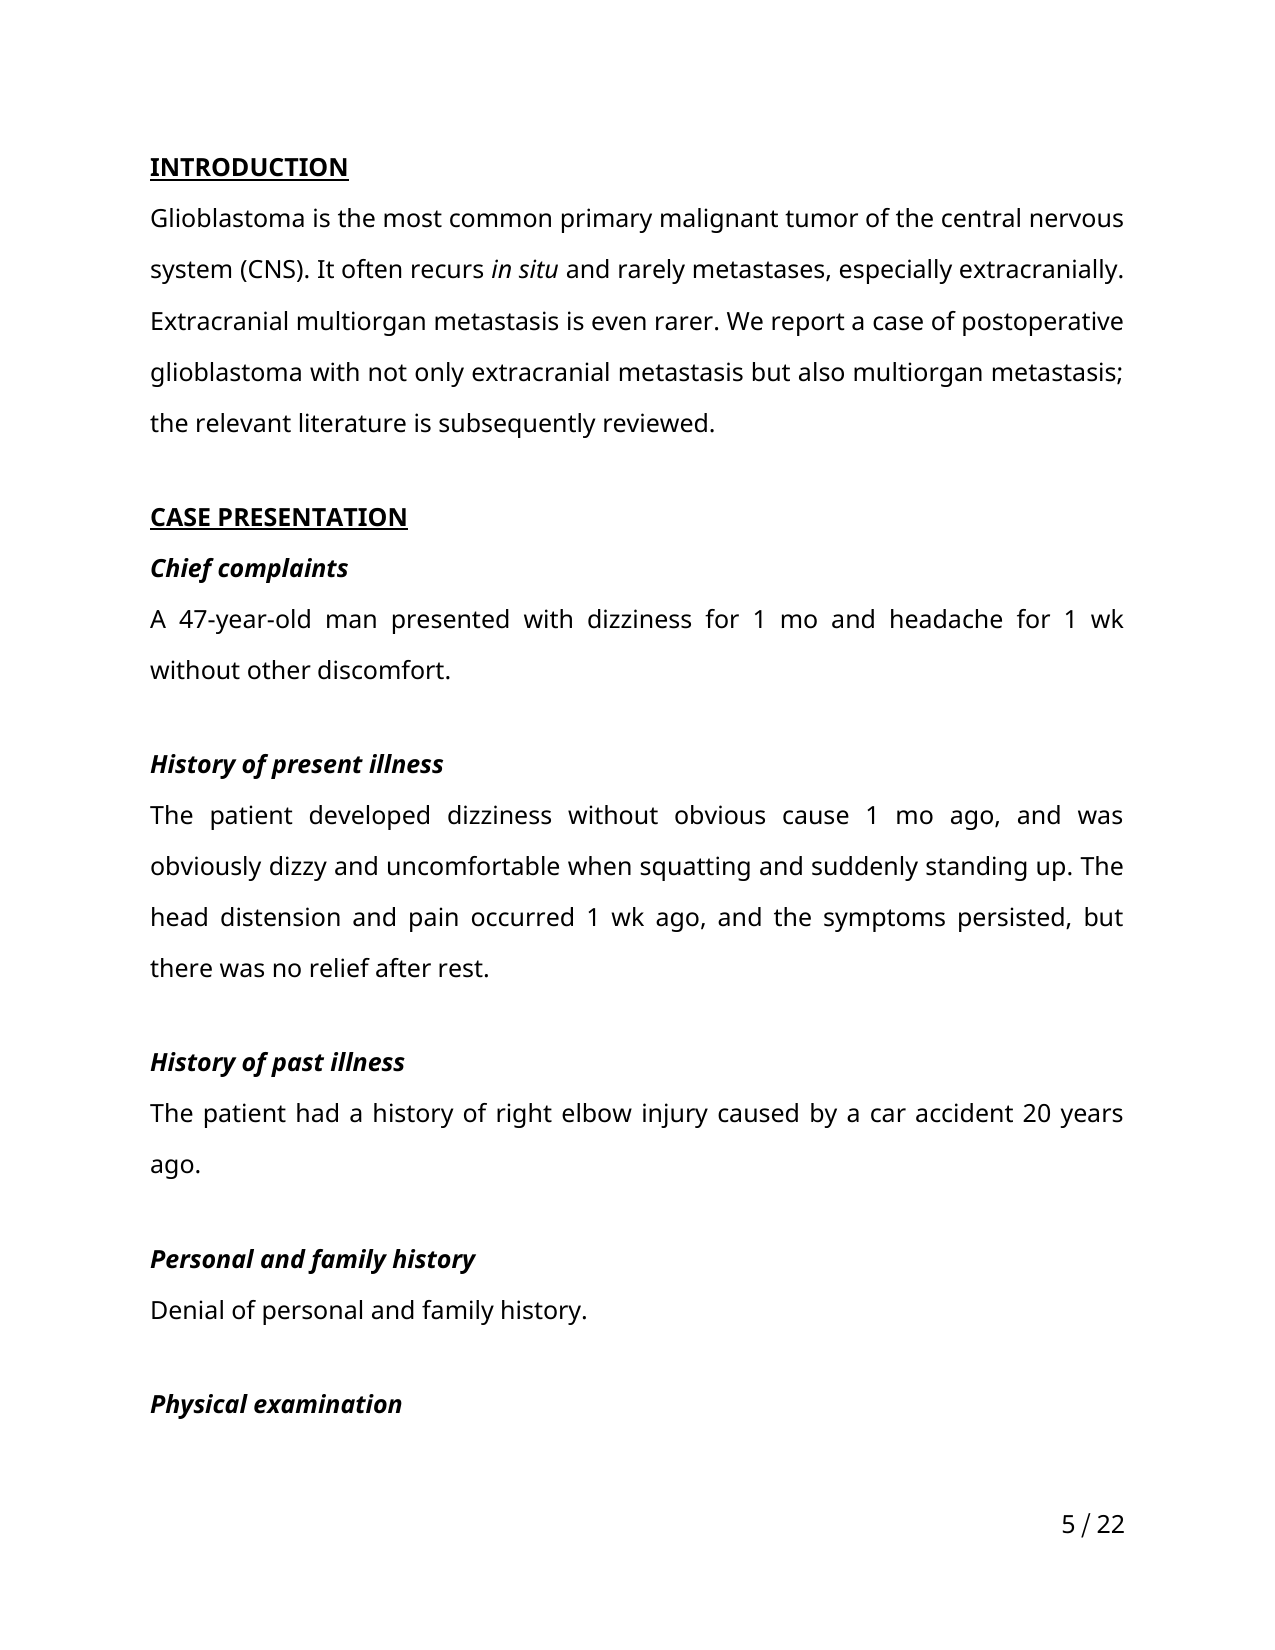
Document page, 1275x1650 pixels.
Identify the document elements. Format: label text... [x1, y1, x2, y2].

text The patient had a history of right elbow injury caused by a car accident 20 years ago. [150, 1096, 1125, 1181]
text A 47-year-old man presented with dizziness for 1 mo and headache for 1 wk without other discomfort. [150, 601, 1125, 687]
text The patient developed dizziness without obvious cause 1 mo ago, and was obviously dizzy and uncomfortable when squatting and suddenly standing up. The head distension and pain occurred 1 wk ago, and the symptoms persisted, but there was no relief after rest. [150, 798, 1125, 985]
text Glioblastoma is the most common primary malignant tumor of the central nervous system (CNS). It often recurs in situ and rarely metastases, especially extracranially. Extracranial multiorgan metastasis is even rarer. We report a case of postoperative glioblastoma with not only extracranial metastasis but also multiorgan metastasis; the relevant literature is subsequently reviewed. [150, 201, 1125, 439]
text CASE PRESENTATION [150, 499, 1125, 533]
text Denial of personal and family history. [150, 1292, 1125, 1326]
text History of present illness [150, 747, 1125, 781]
text INTRODUCTION [150, 150, 1125, 184]
text History of past illness [150, 1045, 1125, 1079]
text Personal and family history [150, 1241, 1125, 1275]
text Physical examination [150, 1386, 1125, 1421]
text Chief complaints [150, 550, 1125, 584]
